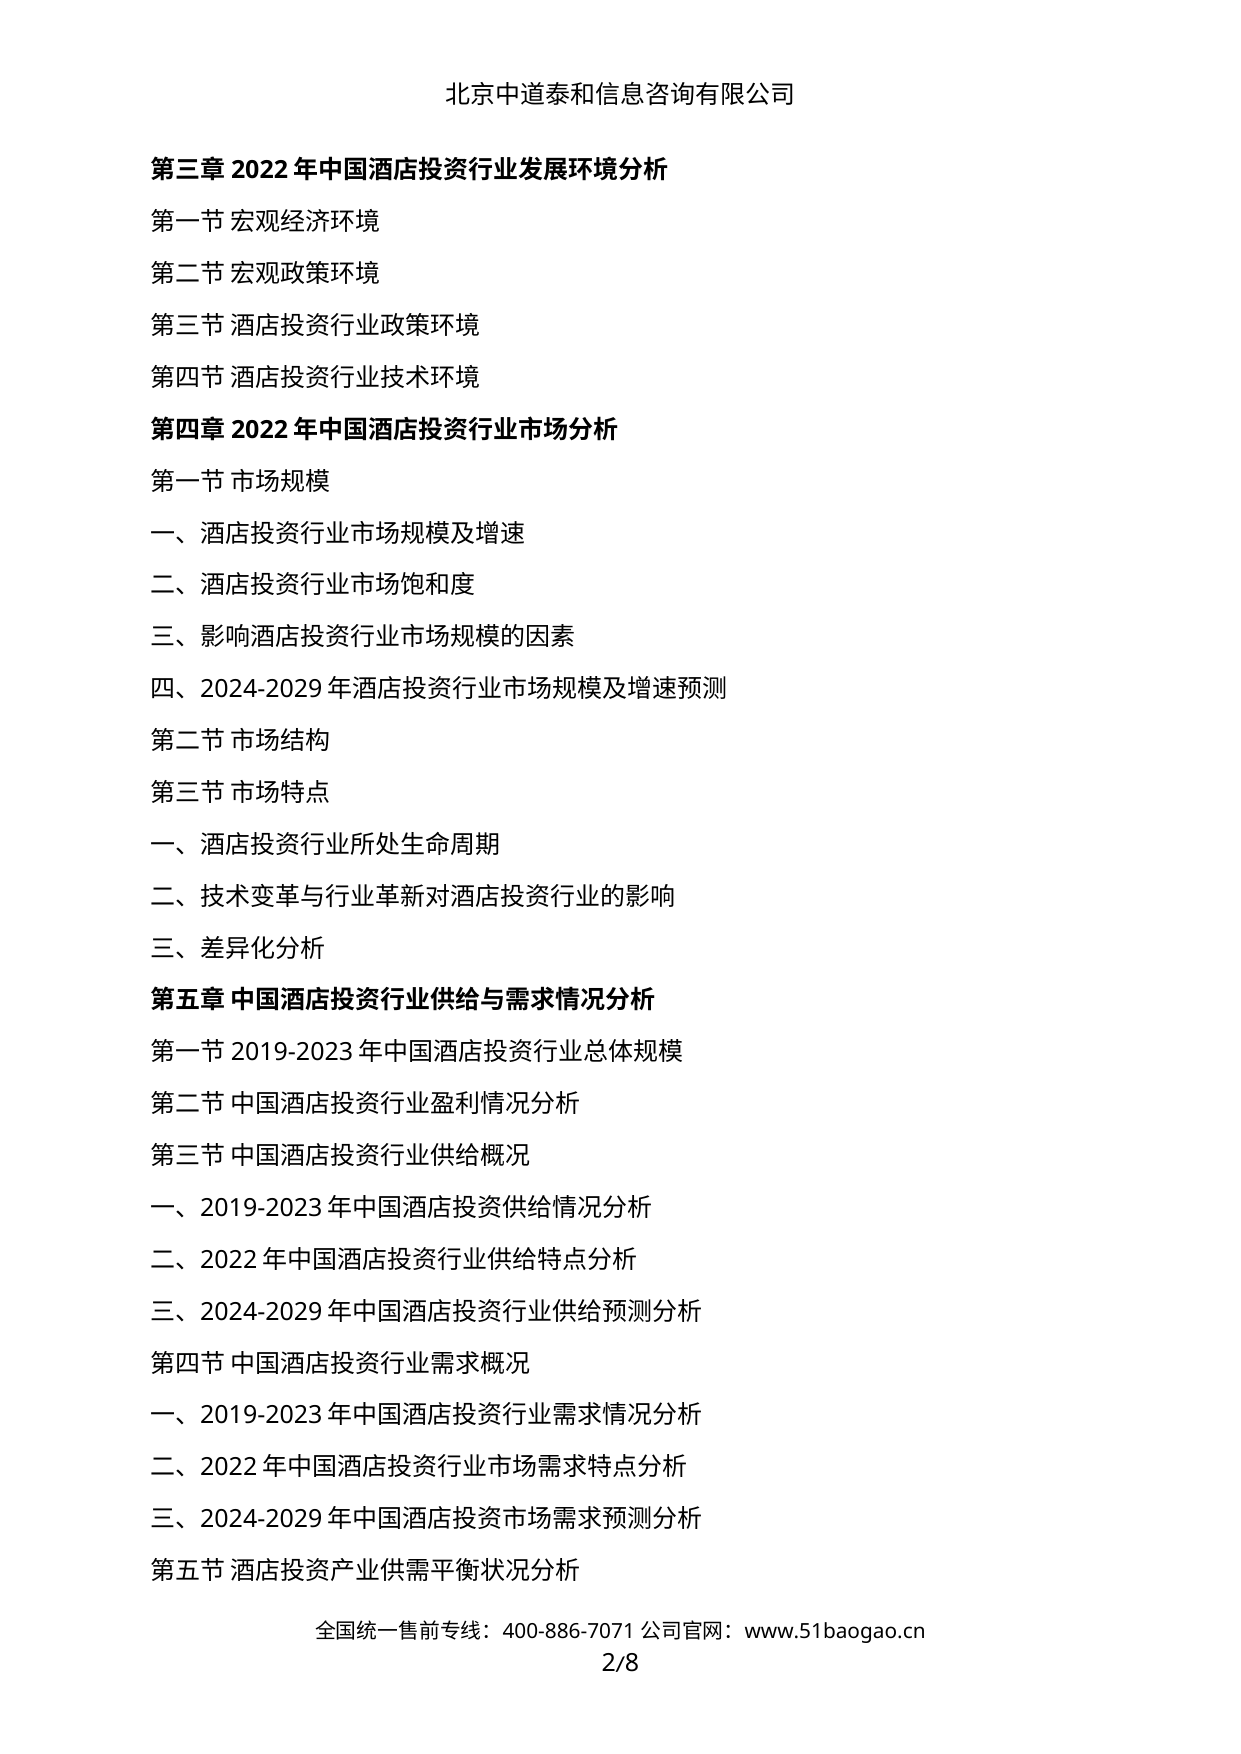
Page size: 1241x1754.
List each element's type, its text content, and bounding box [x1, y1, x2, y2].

text 第一节 宏观经济环境 [150, 202, 1090, 238]
text 第三节 中国酒店投资行业供给概况 [150, 1136, 1090, 1172]
text 第三节 酒店投资行业政策环境 [150, 306, 1090, 342]
text 三、影响酒店投资行业市场规模的因素 [150, 617, 1090, 653]
text 第二节 市场结构 [150, 721, 1090, 757]
text 三、差异化分析 [150, 928, 1090, 964]
text 第五章 中国酒店投资行业供给与需求情况分析 [150, 980, 1090, 1016]
text 一、2019-2023年中国酒店投资行业需求情况分析 [150, 1395, 1090, 1431]
text 第四节 中国酒店投资行业需求概况 [150, 1343, 1090, 1379]
text 第一节 2019-2023年中国酒店投资行业总体规模 [150, 1032, 1090, 1068]
text 第三节 市场特点 [150, 772, 1090, 809]
text 第三章 2022年中国酒店投资行业发展环境分析 [150, 150, 1090, 186]
text 三、2024-2029年中国酒店投资市场需求预测分析 [150, 1499, 1090, 1535]
text 一、酒店投资行业市场规模及增速 [150, 513, 1090, 549]
text 第一节 市场规模 [150, 461, 1090, 497]
text 四、2024-2029年酒店投资行业市场规模及增速预测 [150, 669, 1090, 705]
text 一、酒店投资行业所处生命周期 [150, 824, 1090, 861]
text 第二节 中国酒店投资行业盈利情况分析 [150, 1084, 1090, 1120]
text 二、技术变革与行业革新对酒店投资行业的影响 [150, 876, 1090, 912]
text 二、2022年中国酒店投资行业市场需求特点分析 [150, 1447, 1090, 1483]
text 第二节 宏观政策环境 [150, 254, 1090, 290]
text 第四节 酒店投资行业技术环境 [150, 357, 1090, 394]
text 第四章 2022年中国酒店投资行业市场分析 [150, 409, 1090, 446]
text 第五节 酒店投资产业供需平衡状况分析 [150, 1551, 1090, 1587]
text 三、2024-2029年中国酒店投资行业供给预测分析 [150, 1291, 1090, 1327]
text 一、2019-2023年中国酒店投资供给情况分析 [150, 1187, 1090, 1224]
text 二、2022年中国酒店投资行业供给特点分析 [150, 1239, 1090, 1276]
text 二、酒店投资行业市场饱和度 [150, 565, 1090, 601]
